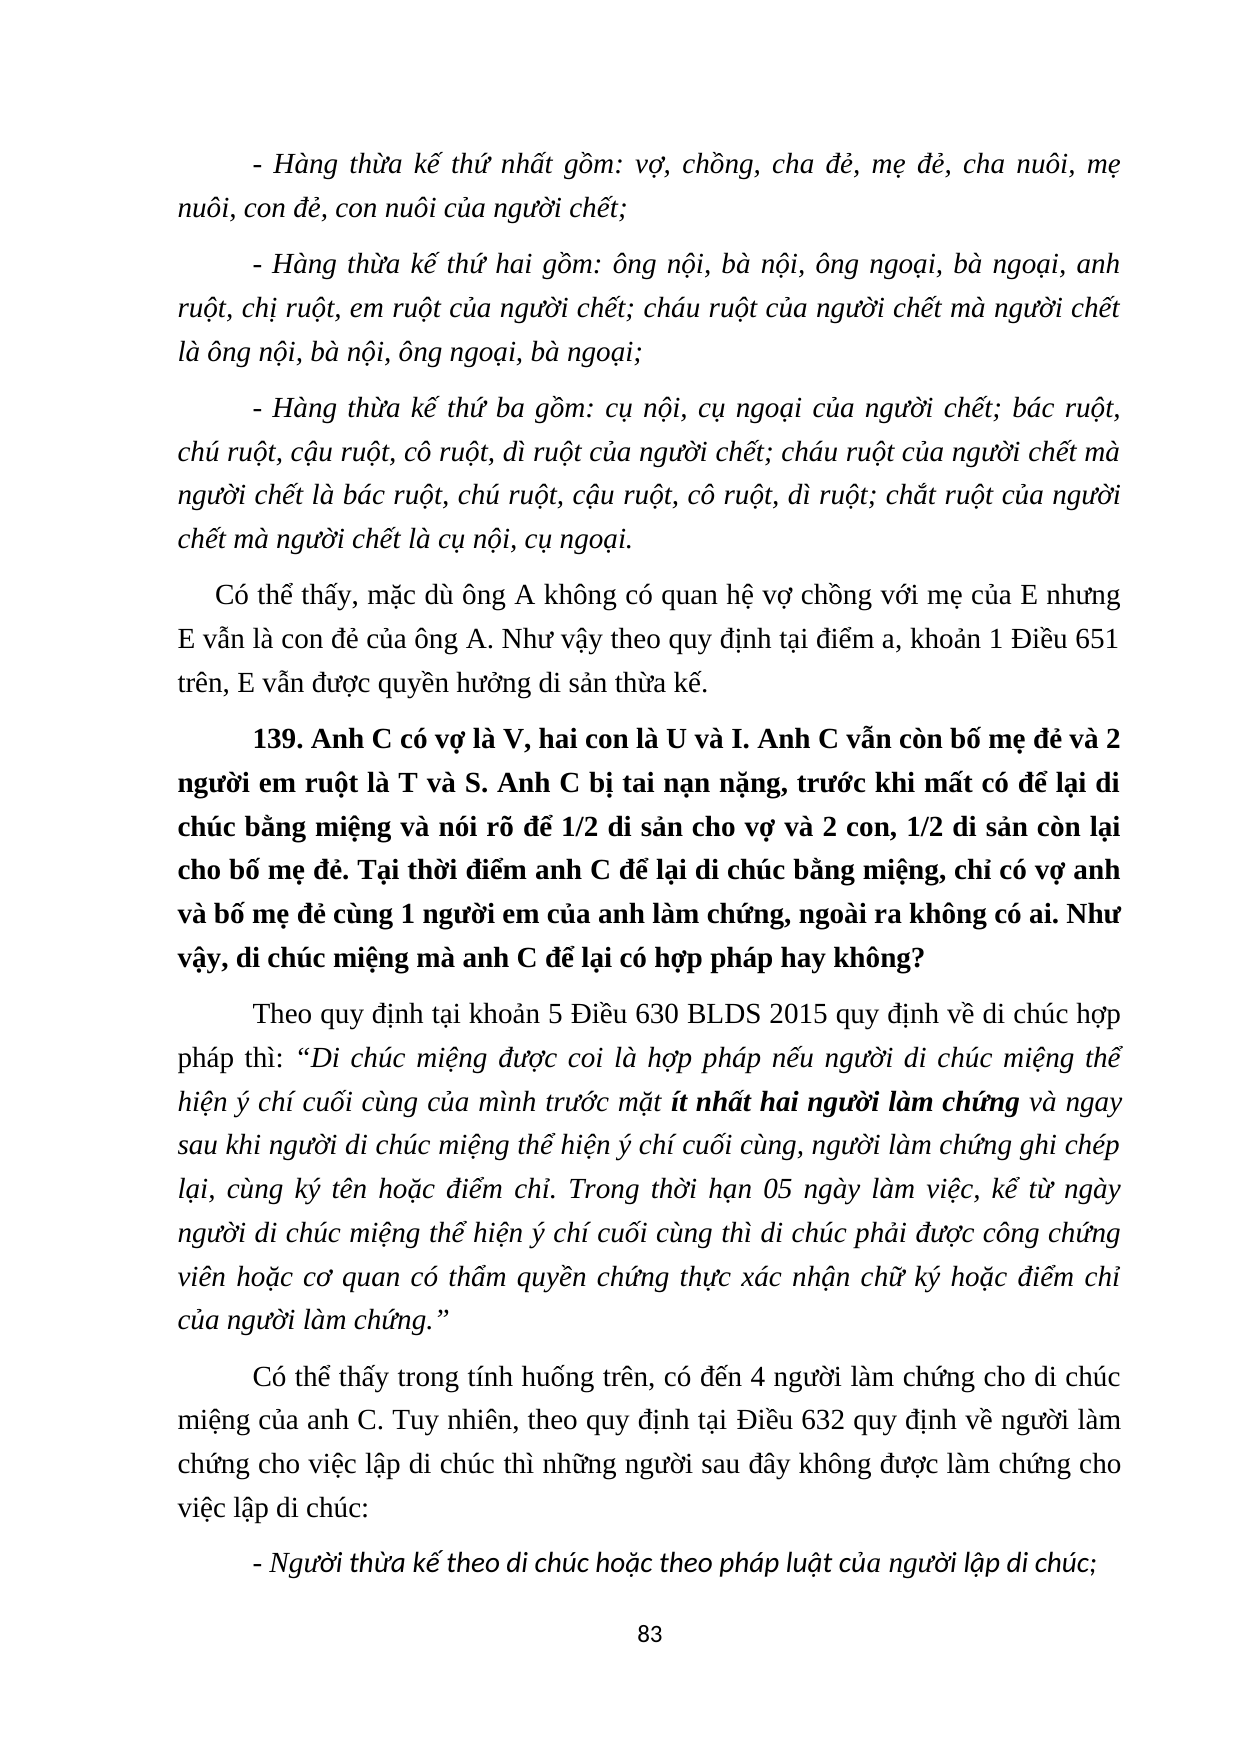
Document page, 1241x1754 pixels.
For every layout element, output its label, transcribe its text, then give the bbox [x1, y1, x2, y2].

text - Hàng thừa kế thứ hai gồm: ông nội, bà nội, ông ngoại, bà ngoại, anh ruột, chị ruột, em ruột của người chết; cháu ruột của người chết mà người chết là ông nội, bà nội, ông ngoại, bà ngoại; [177, 236, 1122, 367]
text Theo quy định tại khoản 5 Điều 630 BLDS 2015 quy định về di chúc hợp pháp thì: “Di chúc miệng được coi là hợp pháp nếu người di chúc miệng thể hiện ý chí cuối cùng của mình trước mặt ít nhất hai người làm chứng và ngay sau khi người di chúc miệng thể hiện ý chí cuối cùng, người làm chứng ghi chép lại, cùng ký tên hoặc điểm chỉ. Trong thời hạn 05 ngày làm việc, kể từ ngày người di chúc miệng thể hiện ý chí cuối cùng thì di chúc phải được công chứng viên hoặc cơ quan có thẩm quyền chứng thực xác nhận chữ ký hoặc điểm chỉ của người làm chứng.” [177, 986, 1122, 1336]
text Có thể thấy, mặc dù ông A không có quan hệ vợ chồng với mẹ của E nhưng E vẫn là con đẻ của ông A. Như vậy theo quy định tại điểm a, khoản 1 Điều 651 trên, E vẫn được quyền hưởng di sản thừa kế. [177, 567, 1122, 698]
text 139. Anh C có vợ là V, hai con là U và I. Anh C vẫn còn bố mẹ đẻ và 2 người em ruột là T và S. Anh C bị tai nạn nặng, trước khi mất có để lại di chúc bằng miệng và nói rõ để 1/2 di sản cho vợ và 2 con, 1/2 di sản còn lại cho bố mẹ đẻ. Tại thời điểm anh C để lại di chúc bằng miệng, chỉ có vợ anh và bố mẹ đẻ cùng 1 người em của anh làm chứng, ngoài ra không có ai. Như vậy, di chúc miệng mà anh C để lại có hợp pháp hay không? [177, 711, 1122, 973]
text - Hàng thừa kế thứ ba gồm: cụ nội, cụ ngoại của người chết; bác ruột, chú ruột, cậu ruột, cô ruột, dì ruột của người chết; cháu ruột của người chết mà người chết là bác ruột, chú ruột, cậu ruột, cô ruột, dì ruột; chắt ruột của người chết mà người chết là cụ nội, cụ ngoại. [177, 380, 1122, 555]
text Có thể thấy trong tính huống trên, có đến 4 người làm chứng cho di chúc miệng của anh C. Tuy nhiên, theo quy định tại Điều 632 quy định về người làm chứng cho việc lập di chúc thì những người sau đây không được làm chứng cho việc lập di chúc: [177, 1348, 1122, 1523]
text - Người thừa kế theo di chúc hoặc theo pháp luật của người lập di chúc; [177, 1536, 1122, 1580]
text - Hàng thừa kế thứ nhất gồm: vợ, chồng, cha đẻ, mẹ đẻ, cha nuôi, mẹ nuôi, con đẻ, con nuôi của người chết; [177, 136, 1122, 223]
